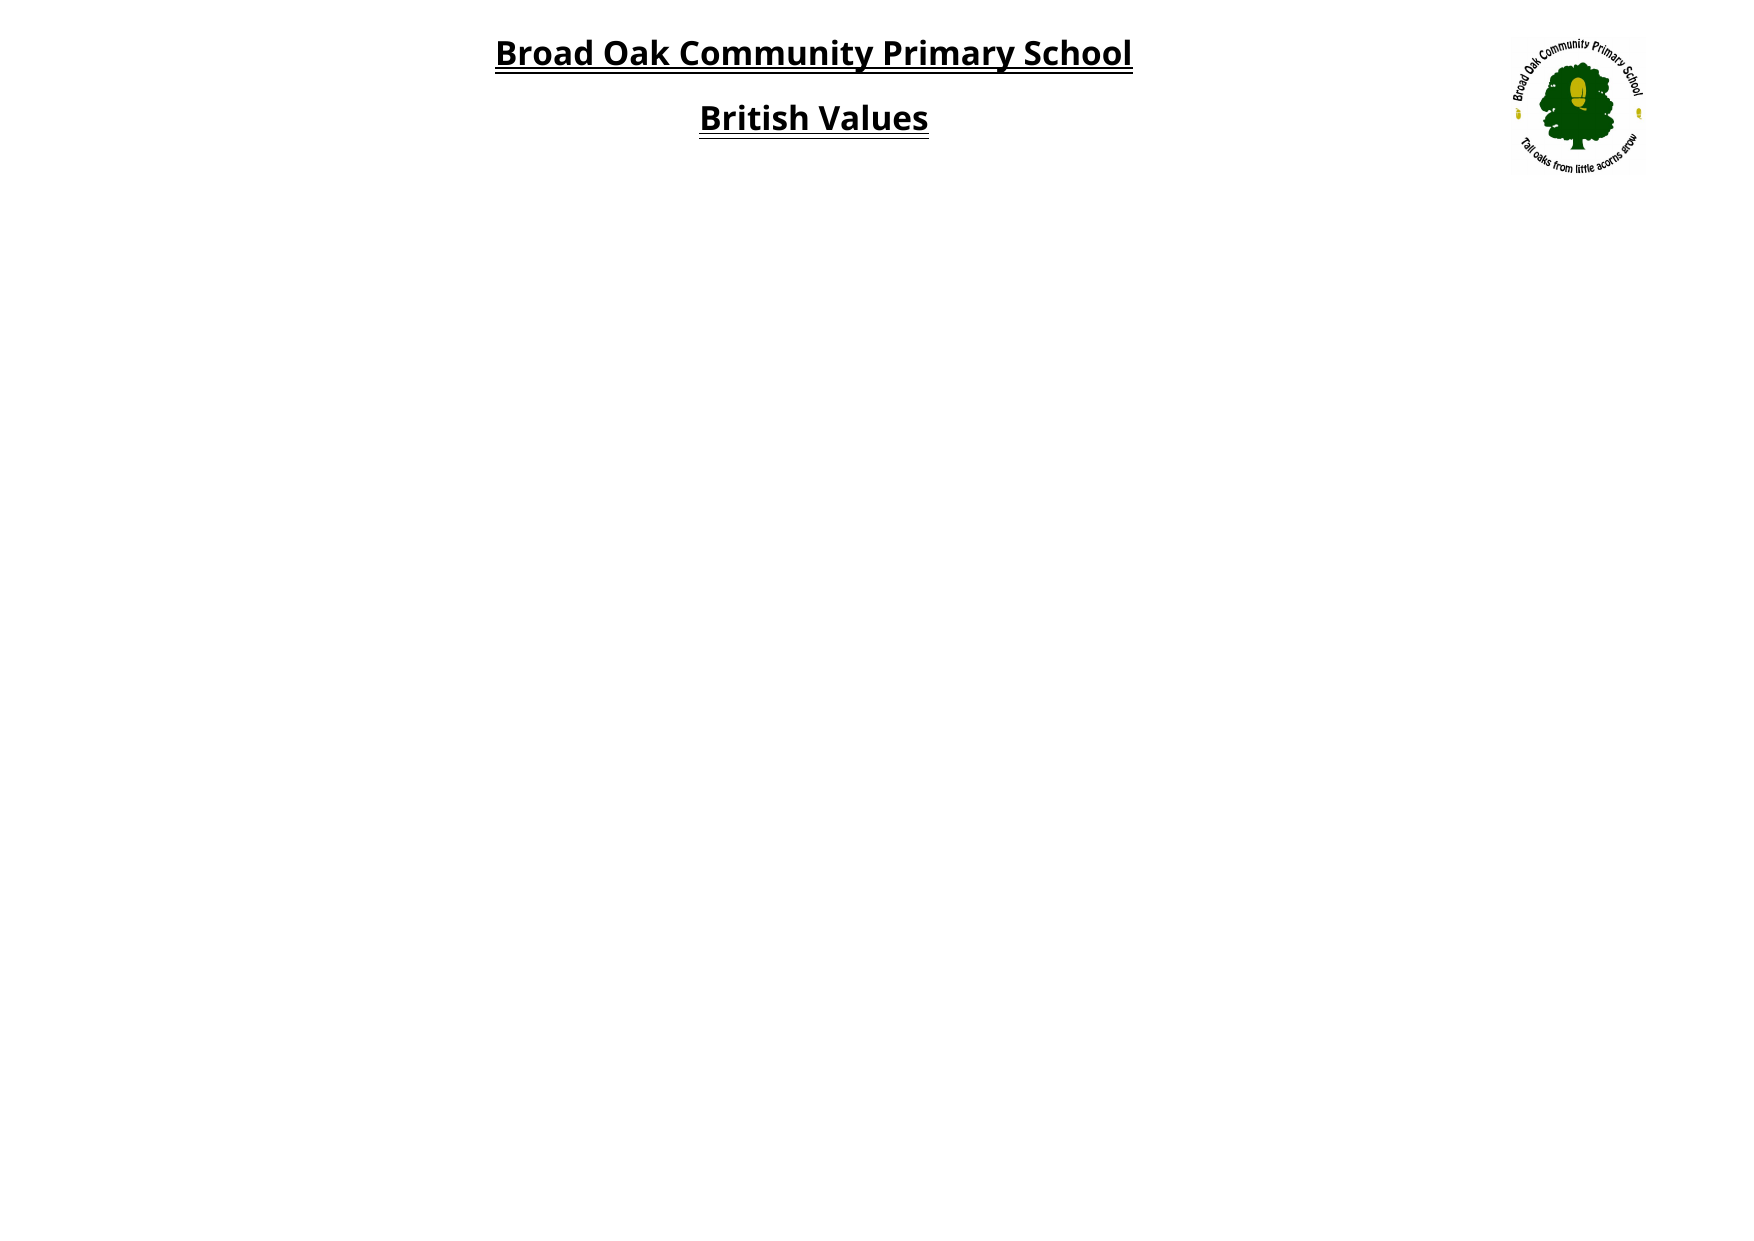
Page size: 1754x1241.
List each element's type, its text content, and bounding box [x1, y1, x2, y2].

picture [1511, 37, 1646, 175]
text British Values [150, 95, 1496, 141]
text Broad Oak Community Primary School [150, 29, 1604, 75]
